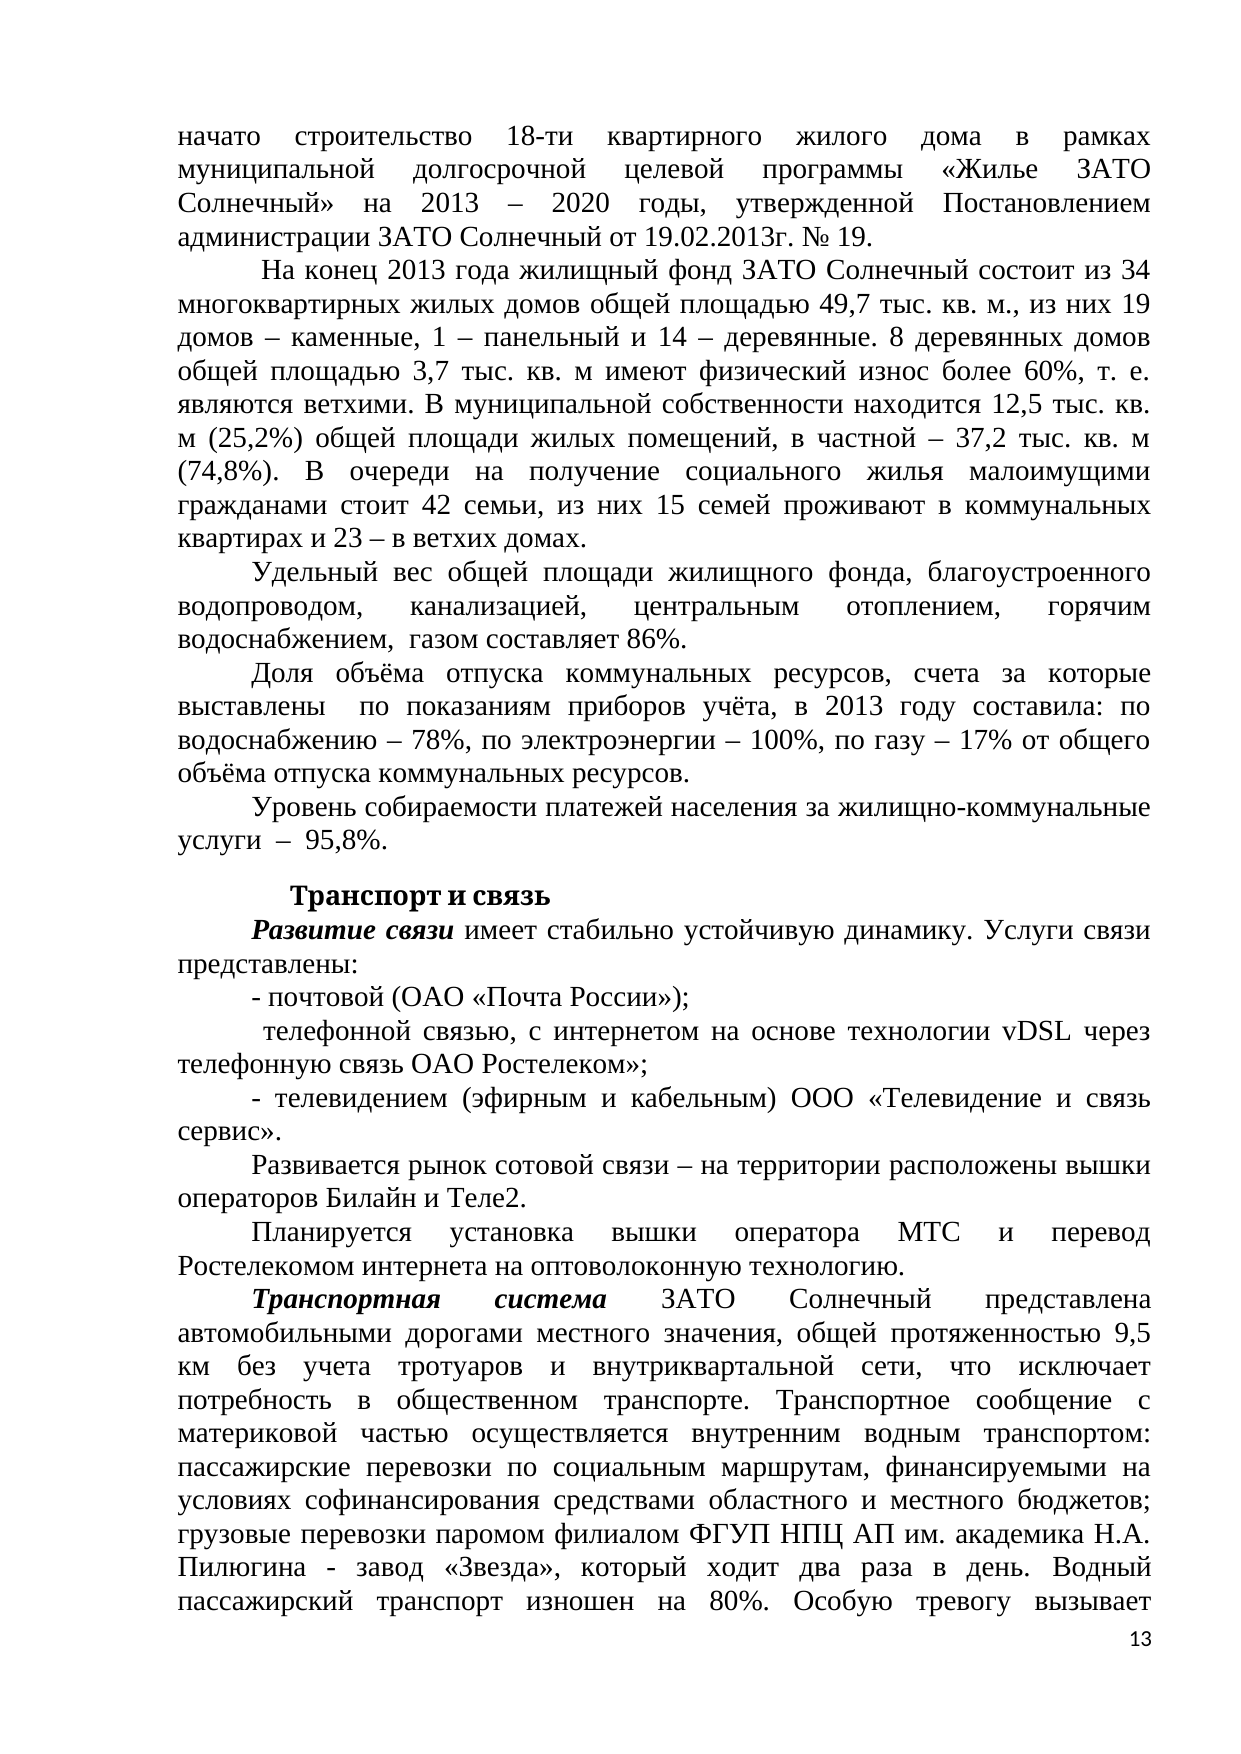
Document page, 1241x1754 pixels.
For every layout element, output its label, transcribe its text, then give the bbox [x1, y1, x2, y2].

text Планируется установка вышки оператора МТС и перевод Ростелекомом интернета на оптоволоконную технологию. [177, 1214, 1152, 1281]
text Уровень собираемости платежей населения за жилищно-коммунальные услуги – 95,8%. [177, 789, 1152, 856]
text - почтовой (ОАО «Почта России»); [177, 979, 1152, 1013]
subtitle Транспорт и связь [290, 881, 1152, 912]
text На конец 2013 года жилищный фонд ЗАТО Солнечный состоит из 34 многоквартирных жилых домов общей площадью 49,7 тыс. кв. м., из них 19 домов – каменные, 1 – панельный и 14 – деревянные. 8 деревянных домов общей площадью 3,7 тыс. кв. м имеют физический износ более 60%, т. е. являются ветхими. В муниципальной собственности находится 12,5 тыс. кв. м (25,2%) общей площади жилых помещений, в частной – 37,2 тыс. кв. м (74,8%). В очереди на получение социального жилья малоимущими гражданами стоит 42 семьи, из них 15 семей проживают в коммунальных квартирах и 23 – в ветхих домах. [177, 252, 1152, 554]
text - телевидением (эфирным и кабельным) ООО «Телевидение и связь сервис». [177, 1080, 1152, 1147]
text Доля объёма отпуска коммунальных ресурсов, счета за которые выставлены по показаниям приборов учёта, в 2013 году составила: по водоснабжению – 78%, по электроэнергии – 100%, по газу – 17% от общего объёма отпуска коммунальных ресурсов. [177, 655, 1152, 789]
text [177, 118, 1152, 252]
text Удельный вес общей площади жилищного фонда, благоустроенного водопроводом, канализацией, центральным отоплением, горячим водоснабжением, газом составляет 86%. [177, 554, 1152, 655]
text Развивается рынок сотовой связи – на территории расположены вышки операторов Билайн и Теле2. [177, 1147, 1152, 1214]
text Развитие связи имеет стабильно устойчивую динамику. Услуги связи представлены: [177, 912, 1152, 979]
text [177, 1281, 1152, 1617]
text телефонной связью, с интернетом на основе технологии vDSL через телефонную связь ОАО Ростелеком»; [177, 1013, 1152, 1080]
